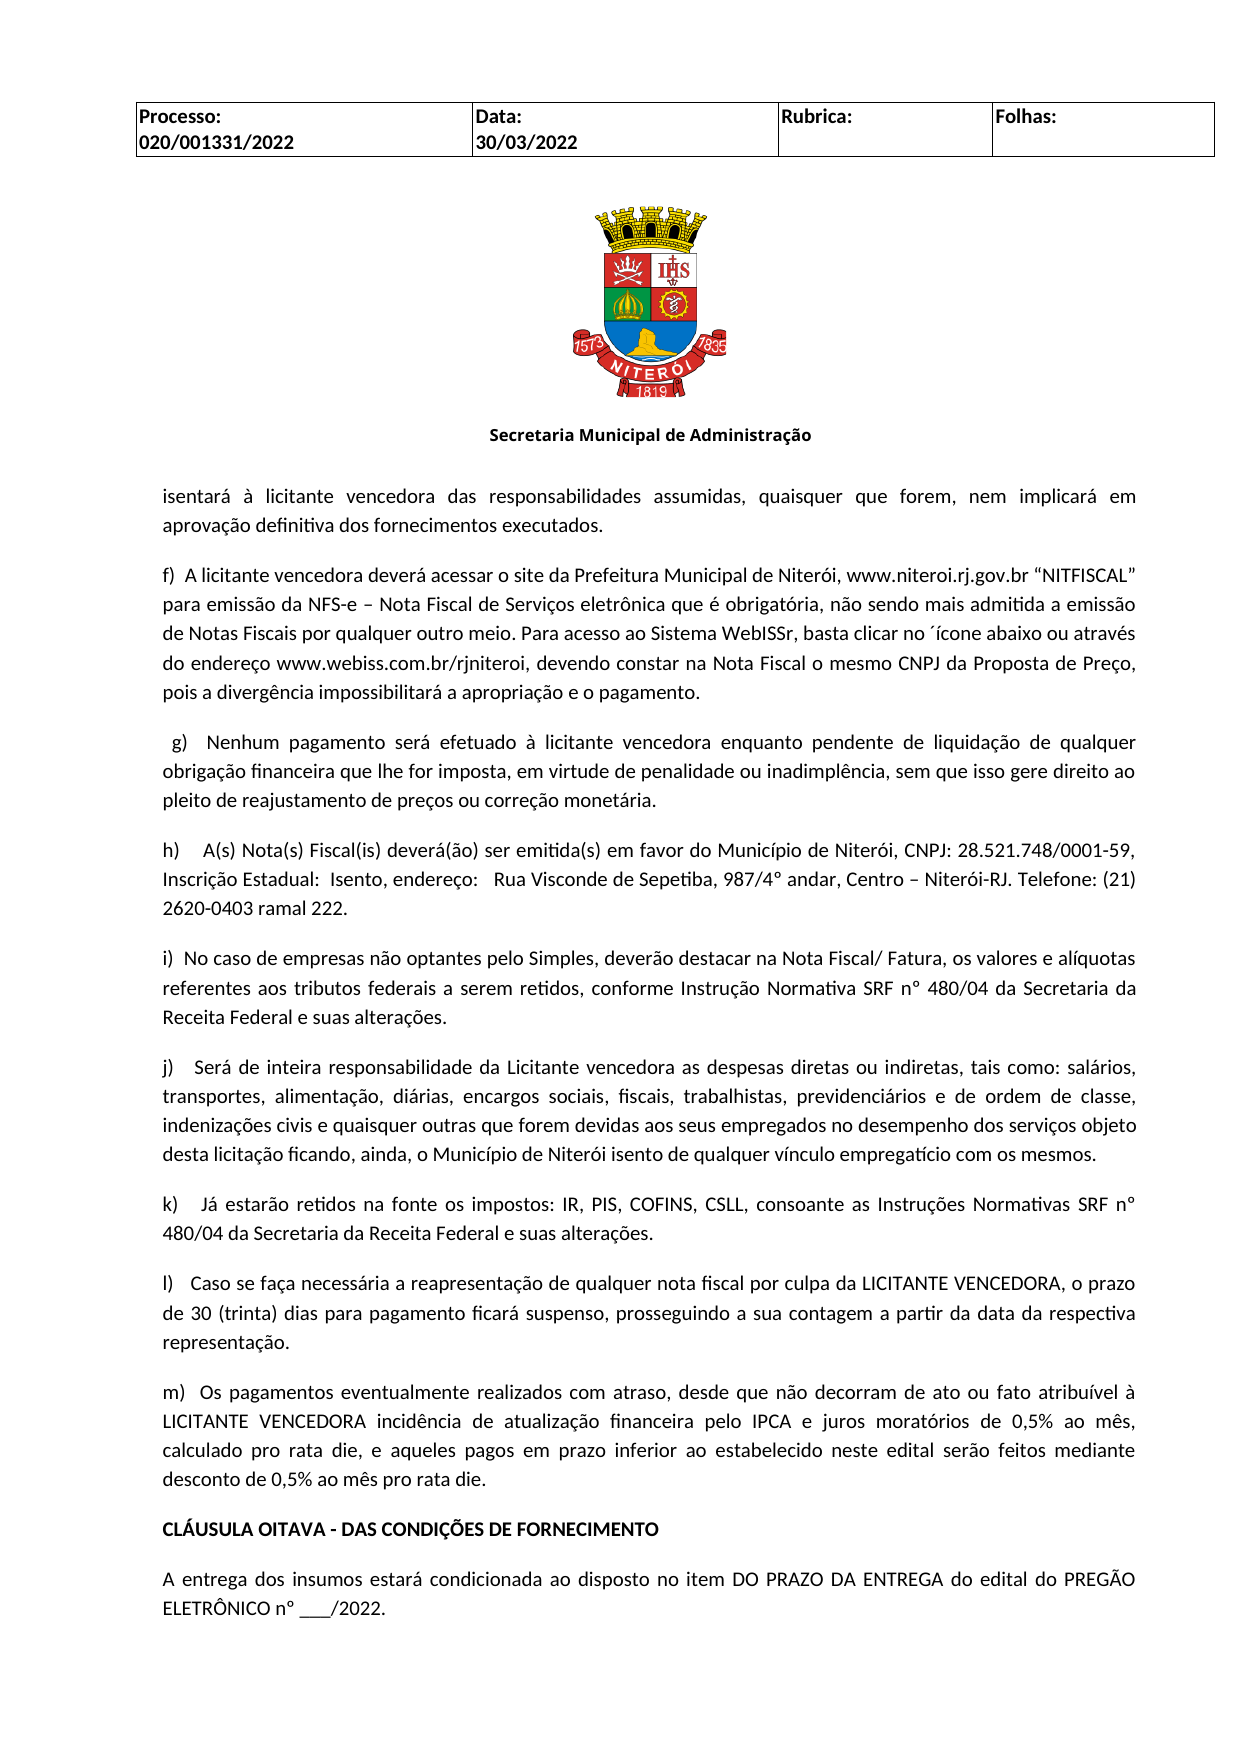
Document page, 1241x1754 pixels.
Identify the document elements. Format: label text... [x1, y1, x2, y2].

text j) Será de inteira responsabilidade da Licitante vencedora as despesas diretas ou indiretas, tais como: salários, transportes, alimentação, diárias, encargos sociais, fiscais, trabalhistas, previdenciários e de ordem de classe, indenizações civis e quaisquer outras que forem devidas aos seus empregados no desempenho dos serviços objeto desta licitação ficando, ainda, o Município de Niterói isento de qualquer vínculo empregatício com os mesmos. [162, 1054, 1138, 1167]
text g) Nenhum pagamento será efetuado à licitante vencedora enquanto pendente de liquidação de qualquer obrigação financeira que lhe for imposta, em virtude de penalidade ou inadimplência, sem que isso gere direito ao pleito de reajustamento de preços ou correção monetária. [162, 729, 1138, 813]
text CLÁUSULA OITAVA - DAS CONDIÇÕES DE FORNECIMENTO [162, 1516, 1138, 1542]
picture [573, 206, 727, 398]
text A entrega dos insumos estará condicionada ao disposto no item DO PRAZO DA ENTREGA do edital do PREGÃO ELETRÔNICO nº ___/2022. [162, 1566, 1138, 1621]
text l) Caso se faça necessária a reapresentação de qualquer nota fiscal por culpa da LICITANTE VENCEDORA, o prazo de 30 (trinta) dias para pagamento ficará suspenso, prosseguindo a sua contagem a partir da data da respectiva representação. [162, 1271, 1138, 1354]
text i) No caso de empresas não optantes pelo Simples, deverão destacar na Nota Fiscal/ Fatura, os valores e alíquotas referentes aos tributos federais a serem retidos, conforme Instrução Normativa SRF nº 480/04 da Secretaria da Receita Federal e suas alterações. [162, 946, 1138, 1029]
text h) A(s) Nota(s) Fiscal(is) deverá(ão) ser emitida(s) em favor do Município de Niterói, CNPJ: 28.521.748/0001-59, Inscrição Estadual: Isento, endereço: Rua Visconde de Sepetiba, 987/4º andar, Centro – Niterói-RJ. Telefone: (21) 2620-0403 ramal 222. [162, 837, 1138, 921]
text m) Os pagamentos eventualmente realizados com atraso, desde que não decorram de ato ou fato atribuível à LICITANTE VENCEDORA incidência de atualização financeira pelo IPCA e juros moratórios de 0,5% ao mês, calculado pro rata die, e aqueles pagos em prazo inferior ao estabelecido neste edital serão feitos mediante desconto de 0,5% ao mês pro rata die. [162, 1379, 1138, 1492]
text f) A licitante vencedora deverá acessar o site da Prefeitura Municipal de Niterói, www.niteroi.rj.gov.br “NITFISCAL” para emissão da NFS-e – Nota Fiscal de Serviços eletrônica que é obrigatória, não sendo mais admitida a emissão de Notas Fiscais por qualquer outro meio. Para acesso ao Sistema WebISSr, basta clicar no ´ícone abaixo ou através do endereço www.webiss.com.br/rjniteroi, devendo constar na Nota Fiscal o mesmo CNPJ da Proposta de Preço, pois a divergência impossibilitará a apropriação e o pagamento. [162, 562, 1138, 704]
text k) Já estarão retidos na fonte os impostos: IR, PIS, COFINS, CSLL, consoante as Instruções Normativas SRF nº 480/04 da Secretaria da Receita Federal e suas alterações. [162, 1191, 1138, 1246]
